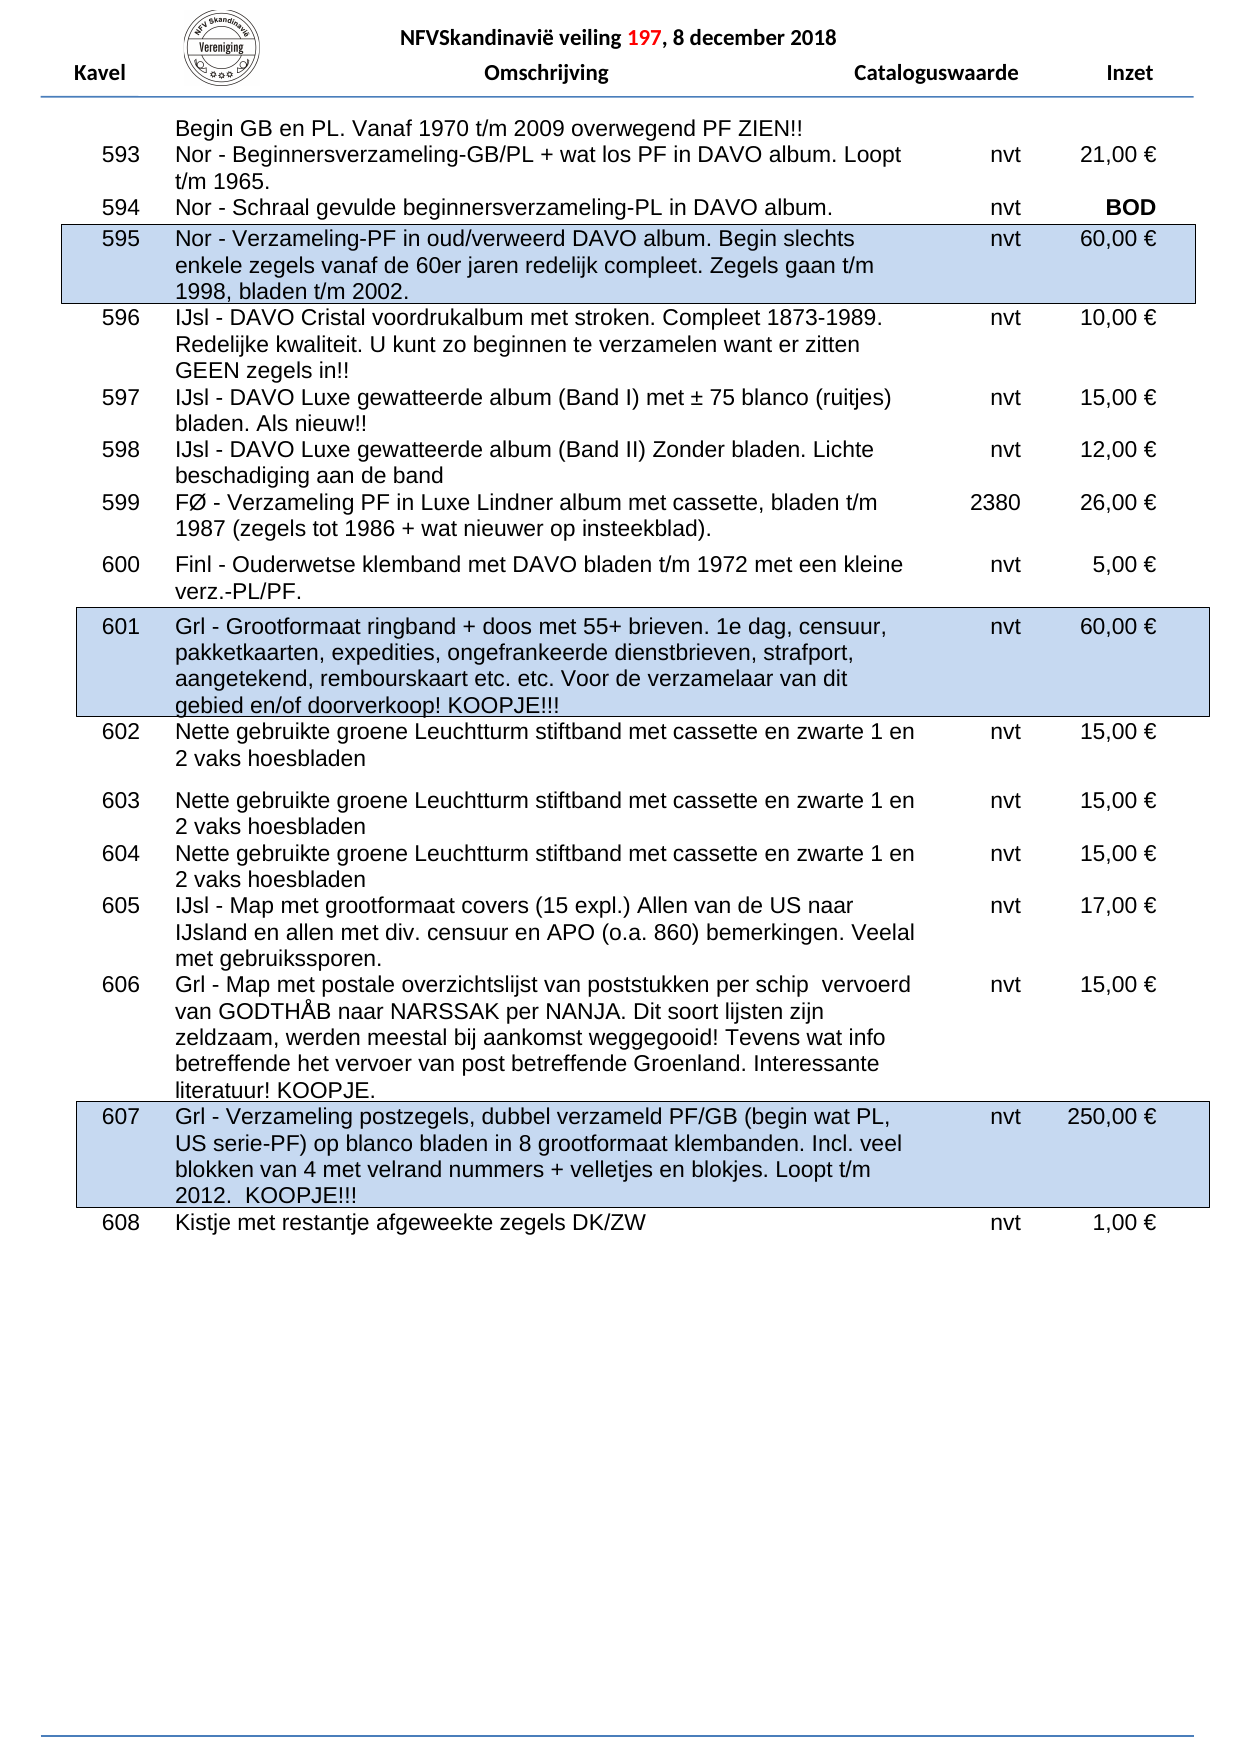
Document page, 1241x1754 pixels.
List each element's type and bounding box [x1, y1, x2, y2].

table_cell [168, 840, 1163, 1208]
picture [183, 10, 260, 86]
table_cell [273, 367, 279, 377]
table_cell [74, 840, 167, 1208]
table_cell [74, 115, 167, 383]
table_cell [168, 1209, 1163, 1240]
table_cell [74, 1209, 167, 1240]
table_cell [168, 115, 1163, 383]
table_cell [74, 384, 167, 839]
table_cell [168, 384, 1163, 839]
